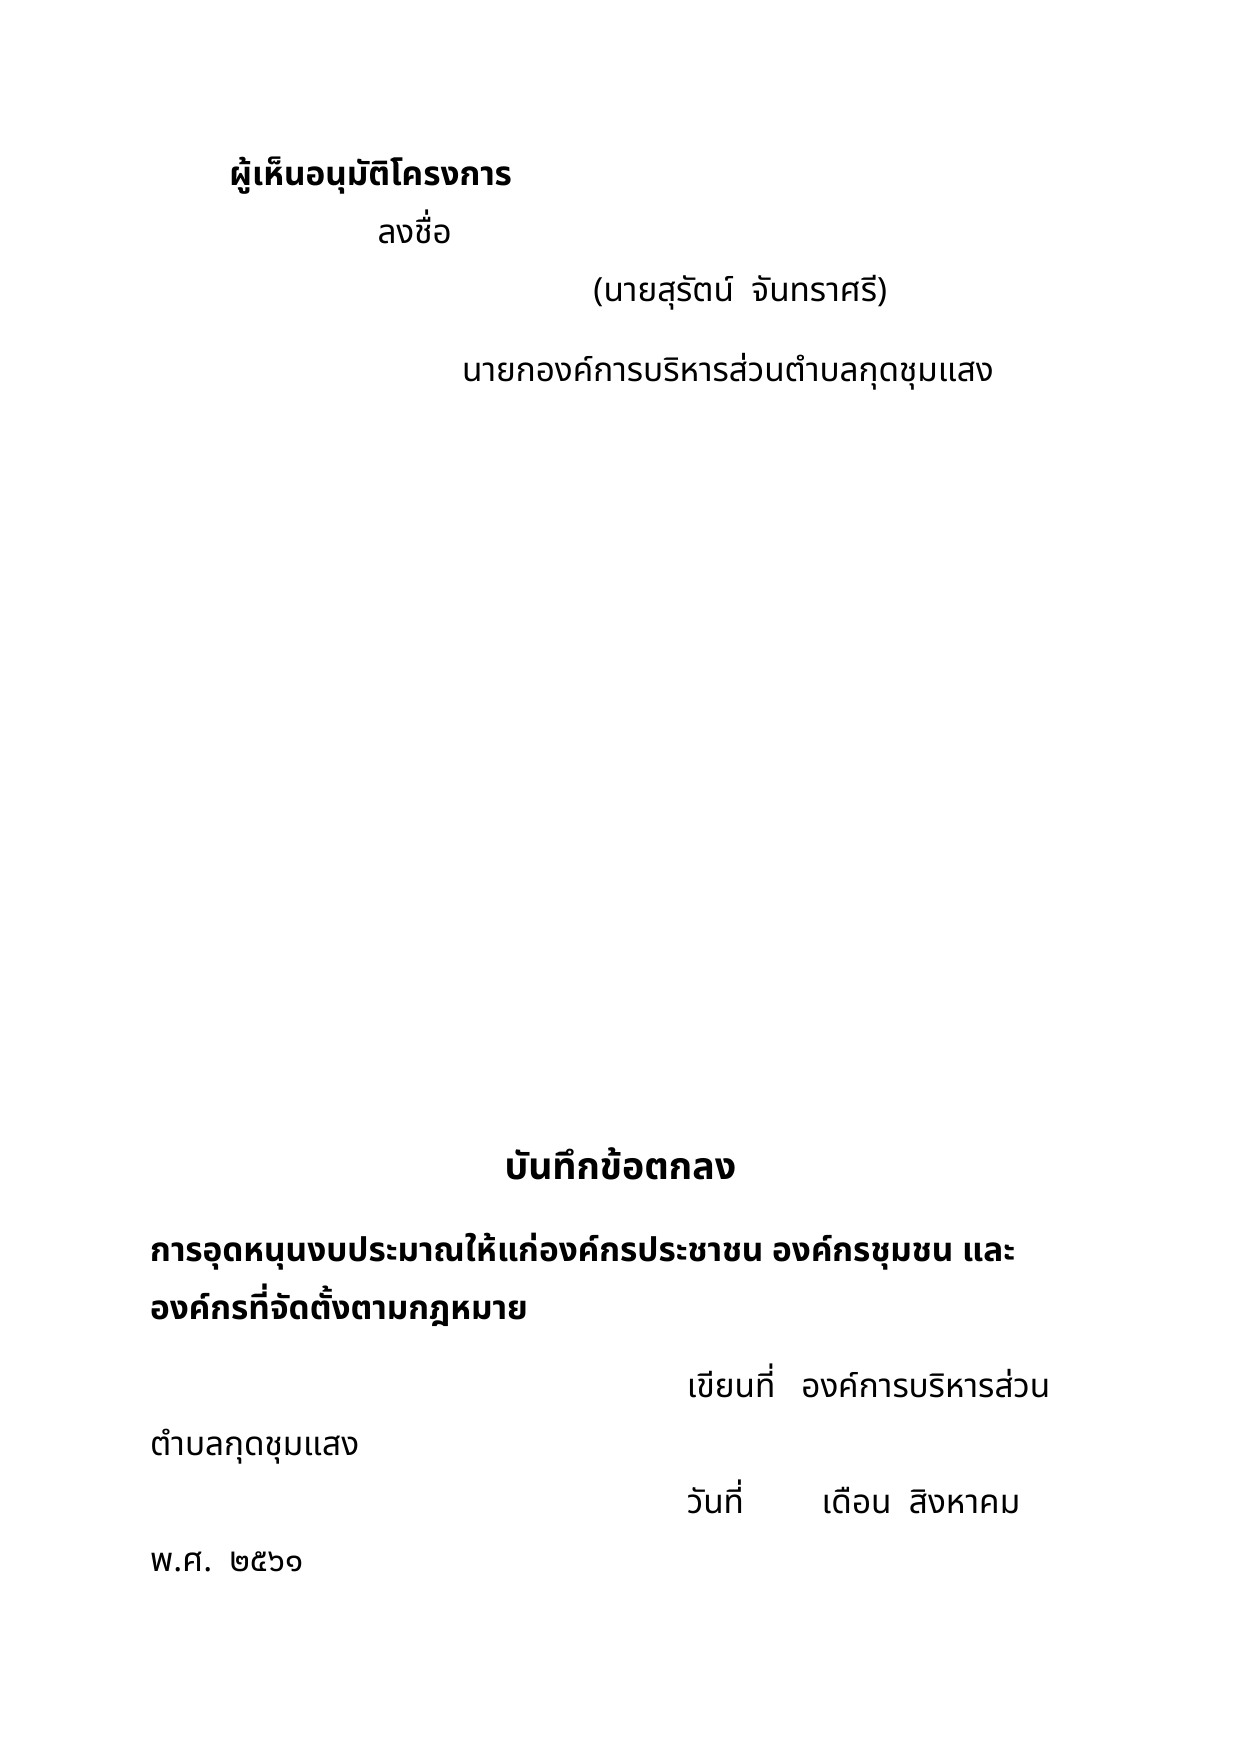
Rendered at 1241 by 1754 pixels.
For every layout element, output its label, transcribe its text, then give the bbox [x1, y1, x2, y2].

text บันทึกข้อตกลง [150, 1140, 1090, 1197]
list (นายสุรัตน์ จันทราศรี) [194, 266, 1090, 316]
list ลงชื่อ [239, 208, 1090, 258]
text เขียนที่ องค์การบริหารส่วนตำบลกุดชุมแสง [150, 1362, 1090, 1471]
text วันที่ เดือน สิงหาคม พ.ศ. ๒๕๖๑ [150, 1478, 1090, 1587]
text นายกองค์การบริหารส่วนตำบลกุดชุมแสง [150, 346, 1090, 396]
list ผู้เห็นอนุมัติโครงการ [194, 150, 1090, 200]
text การอุดหนุนงบประมาณให้แก่องค์กรประชาชน องค์กรชุมชน และองค์กรที่จัดตั้งตามกฎหมาย [150, 1226, 1090, 1334]
